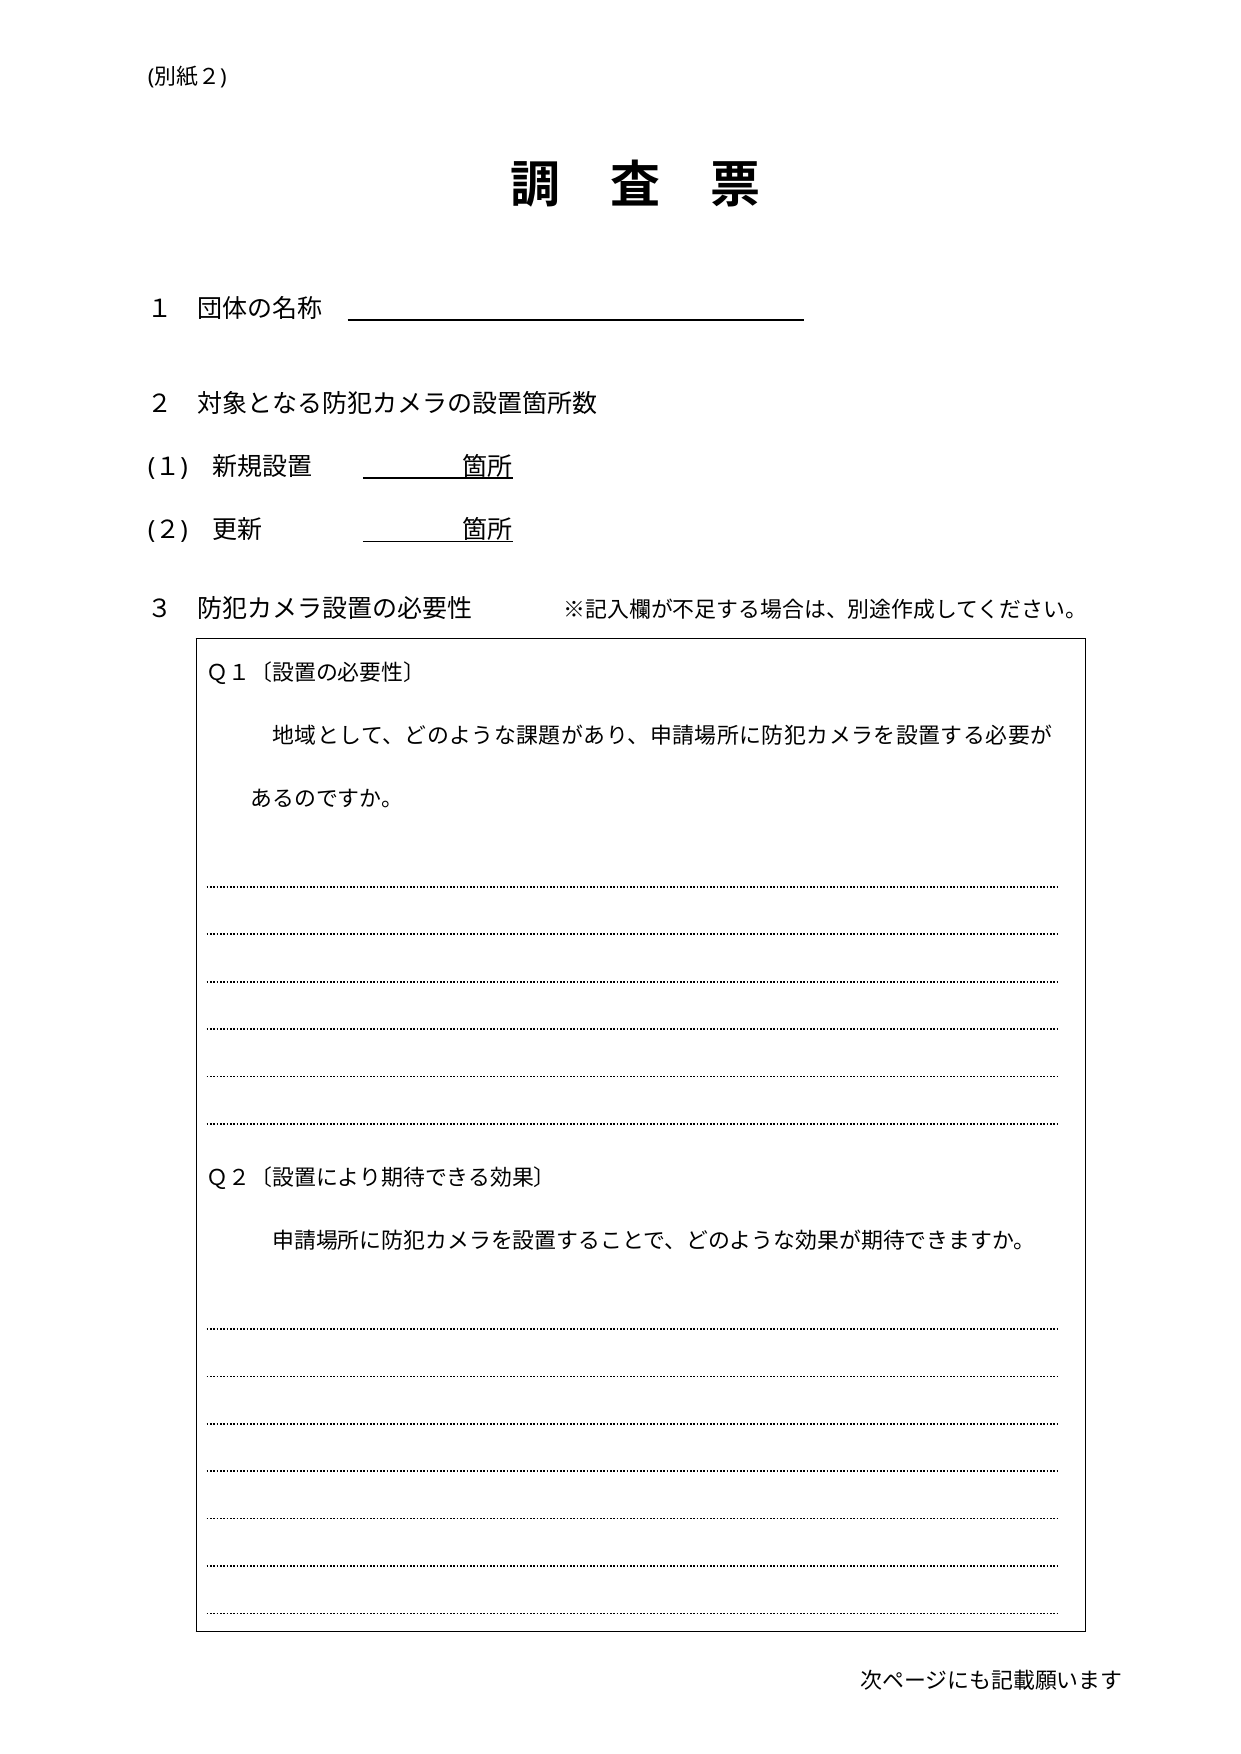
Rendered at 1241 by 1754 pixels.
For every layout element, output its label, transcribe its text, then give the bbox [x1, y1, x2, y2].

text ３ 防犯カメラ設置の必要性 ※記入欄が不足する場合は、別途作成してください。 [148, 575, 1122, 638]
text 調 査 票 [148, 133, 1122, 228]
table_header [197, 639, 1085, 1631]
text １ 団体の名称 [148, 275, 1122, 338]
text (１) 新規設置 箇所 [148, 433, 1122, 496]
text ２ 対象となる防犯カメラの設置箇所数 [148, 370, 1122, 433]
text (２) 更新 箇所 [148, 496, 1122, 559]
